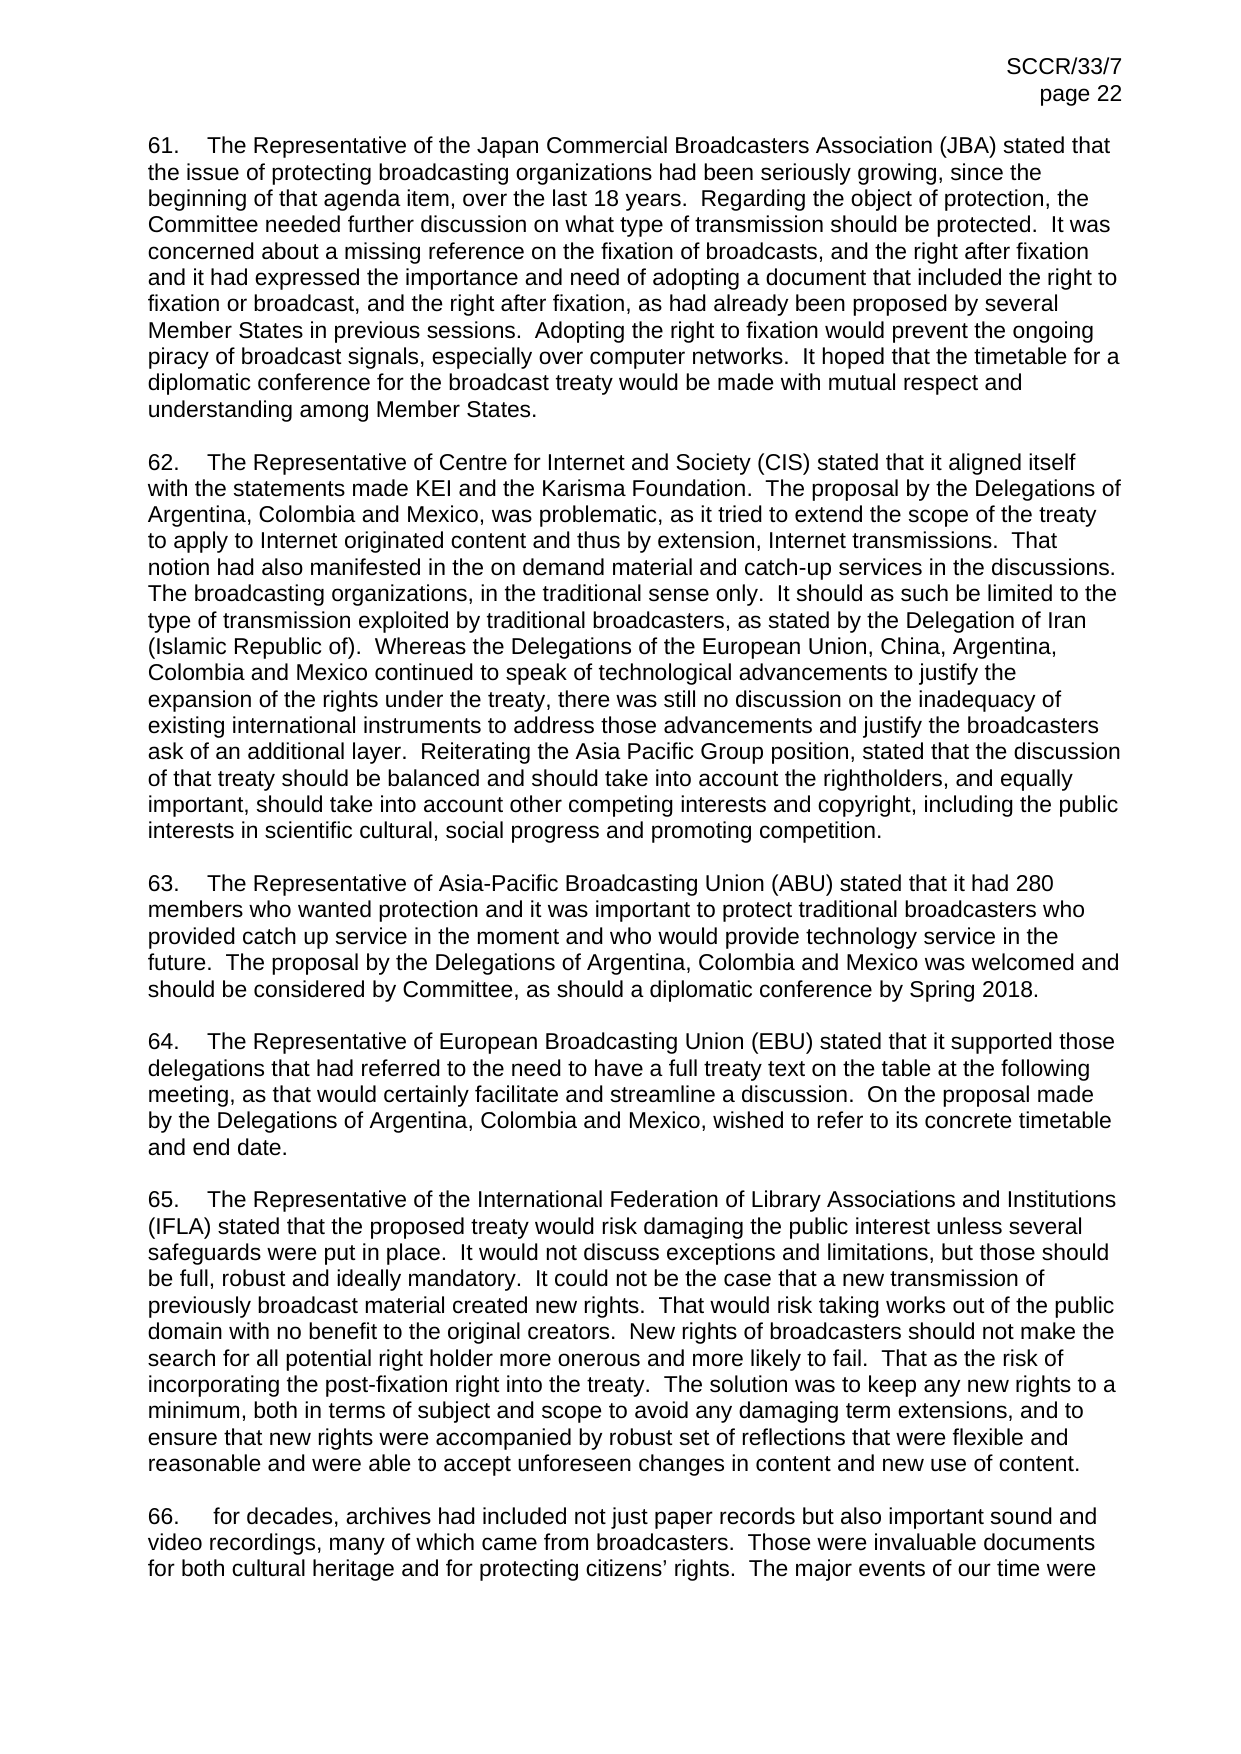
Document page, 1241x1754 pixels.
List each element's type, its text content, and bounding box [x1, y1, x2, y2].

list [148, 1503, 1122, 1582]
list The Representative of the International Federation of Library Associations and Institutions (IFLA) stated that the proposed treaty would risk damaging the public interest unless several safeguards were put in place. It would not discuss exceptions and limitations, but those should be full, robust and ideally mandatory. It could not be the case that a new transmission of previously broadcast material created new rights. That would risk taking works out of the public domain with no benefit to the original creators. New rights of broadcasters should not make the search for all potential right holder more onerous and more likely to fail. That as the risk of incorporating the post-fixation right into the treaty. The solution was to keep any new rights to a minimum, both in terms of subject and scope to avoid any damaging term extensions, and to ensure that new rights were accompanied by robust set of reflections that were flexible and reasonable and were able to accept unforeseen changes in content and new use of content. [148, 1186, 1122, 1476]
list The Representative of Centre for Internet and Society (CIS) stated that it aligned itself with the statements made KEI and the Karisma Foundation. The proposal by the Delegations of Argentina, Colombia and Mexico, was problematic, as it tried to extend the scope of the treaty to apply to Internet originated content and thus by extension, Internet transmissions. That notion had also manifested in the on demand material and catch-up services in the discussions. The broadcasting organizations, in the traditional sense only. It should as such be limited to the type of transmission exploited by traditional broadcasters, as stated by the Delegation of Iran (Islamic Republic of). Whereas the Delegations of the European Union, China, Argentina, Colombia and Mexico continued to speak of technological advancements to justify the expansion of the rights under the treaty, there was still no discussion on the inadequacy of existing international instruments to address those advancements and justify the broadcasters ask of an additional layer. Reiterating the Asia Pacific Group position, stated that the discussion of that treaty should be balanced and should take into account the rightholders, and equally important, should take into account other competing interests and copyright, including the public interests in scientific cultural, social progress and promoting competition. [148, 448, 1122, 844]
list The Representative of Asia-Pacific Broadcasting Union (ABU) stated that it had 280 members who wanted protection and it was important to protect traditional broadcasters who provided catch up service in the moment and who would provide technology service in the future. The proposal by the Delegations of Argentina, Colombia and Mexico was welcomed and should be considered by Committee, as should a diplomatic conference by Spring 2018. [148, 870, 1122, 1002]
list The Representative of the Japan Commercial Broadcasters Association (JBA) stated that the issue of protecting broadcasting organizations had been seriously growing, since the beginning of that agenda item, over the last 18 years. Regarding the object of protection, the Committee needed further discussion on what type of transmission should be protected. It was concerned about a missing reference on the fixation of broadcasts, and the right after fixation and it had expressed the importance and need of adopting a document that included the right to fixation or broadcast, and the right after fixation, as had already been proposed by several Member States in previous sessions. Adopting the right to fixation would prevent the ongoing piracy of broadcast signals, especially over computer networks. It hoped that the timetable for a diplomatic conference for the broadcast treaty would be made with mutual respect and understanding among Member States. [148, 132, 1122, 422]
list The Representative of European Broadcasting Union (EBU) stated that it supported those delegations that had referred to the need to have a full treaty text on the table at the following meeting, as that would certainly facilitate and streamline a discussion. On the proposal made by the Delegations of Argentina, Colombia and Mexico, wished to refer to its concrete timetable and end date. [148, 1028, 1122, 1160]
